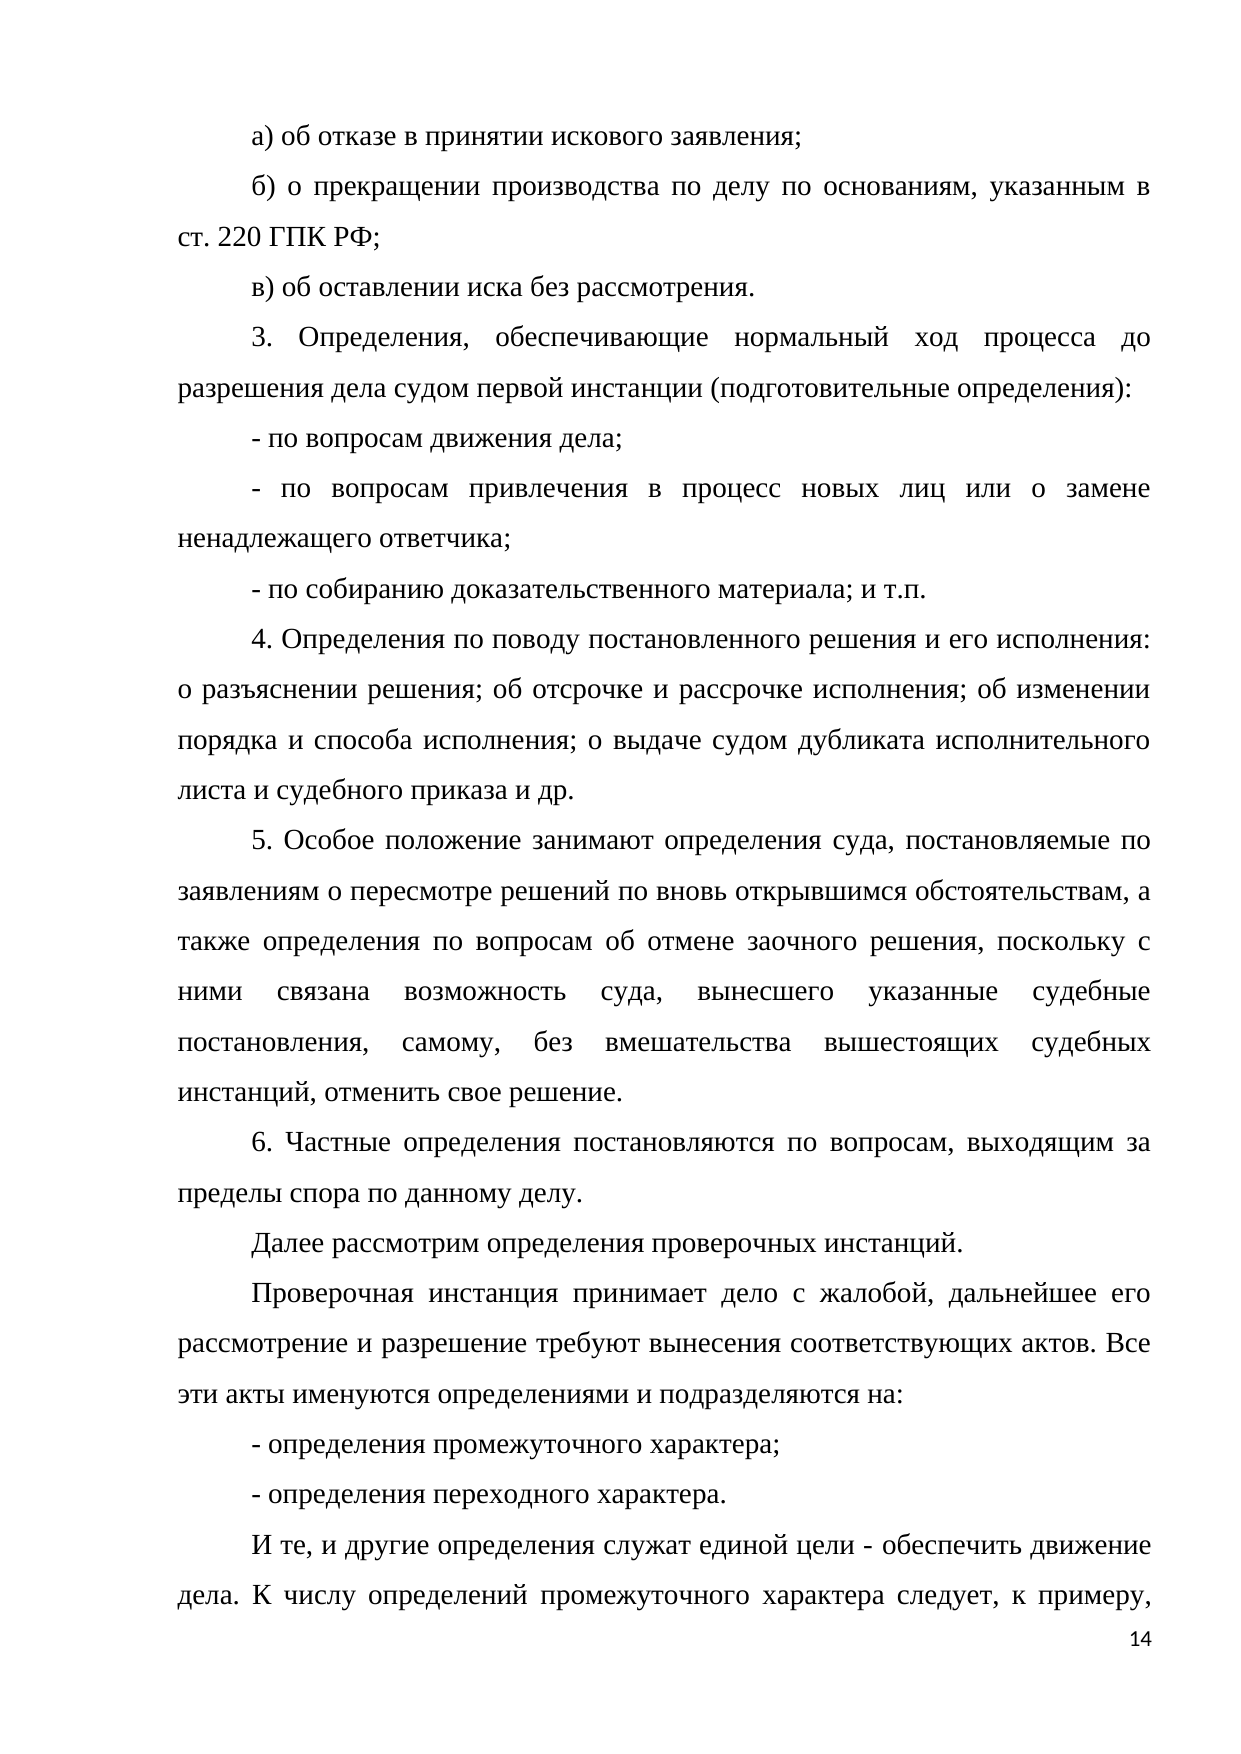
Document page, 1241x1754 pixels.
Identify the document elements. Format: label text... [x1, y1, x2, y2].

text Проверочная инстанция принимает дело с жалобой, дальнейшее его рассмотрение и разрешение требуют вынесения соответствующих актов. Все эти акты именуются определениями и подразделяются на: [177, 1275, 1152, 1409]
text 3. Определения, обеспечивающие нормальный ход процесса до разрешения дела судом первой инстанции (подготовительные определения): [177, 319, 1152, 403]
text - по собиранию доказательственного материала; и т.п. [177, 571, 1152, 604]
text - по вопросам привлечения в процесс новых лиц или о замене ненадлежащего ответчика; [177, 470, 1152, 554]
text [177, 1527, 1152, 1611]
text а) об отказе в принятии искового заявления; [177, 118, 1152, 152]
text - определения переходного характера. [177, 1477, 1152, 1510]
text 5. Особое положение занимают определения суда, постановляемые по заявлениям о пересмотре решений по вновь открывшимся обстоятельствам, а также определения по вопросам об отмене заочного решения, поскольку с ними связана возможность суда, вынесшего указанные судебные постановления, самому, без вмешательства вышестоящих судебных инстанций, отменить свое решение. [177, 822, 1152, 1108]
text в) об оставлении иска без рассмотрения. [177, 269, 1152, 303]
text - по вопросам движения дела; [177, 420, 1152, 453]
text Далее рассмотрим определения проверочных инстанций. [177, 1225, 1152, 1258]
text 6. Частные определения постановляются по вопросам, выходящим за пределы спора по данному делу. [177, 1124, 1152, 1208]
text б) о прекращении производства по делу по основаниям, указанным в ст. 220 ГПК РФ; [177, 168, 1152, 252]
text 4. Определения по поводу постановленного решения и его исполнения: о разъяснении решения; об отсрочке и рассрочке исполнения; об изменении порядка и способа исполнения; о выдаче судом дубликата исполнительного листа и судебного приказа и др. [177, 621, 1152, 806]
text - определения промежуточного характера; [177, 1426, 1152, 1460]
